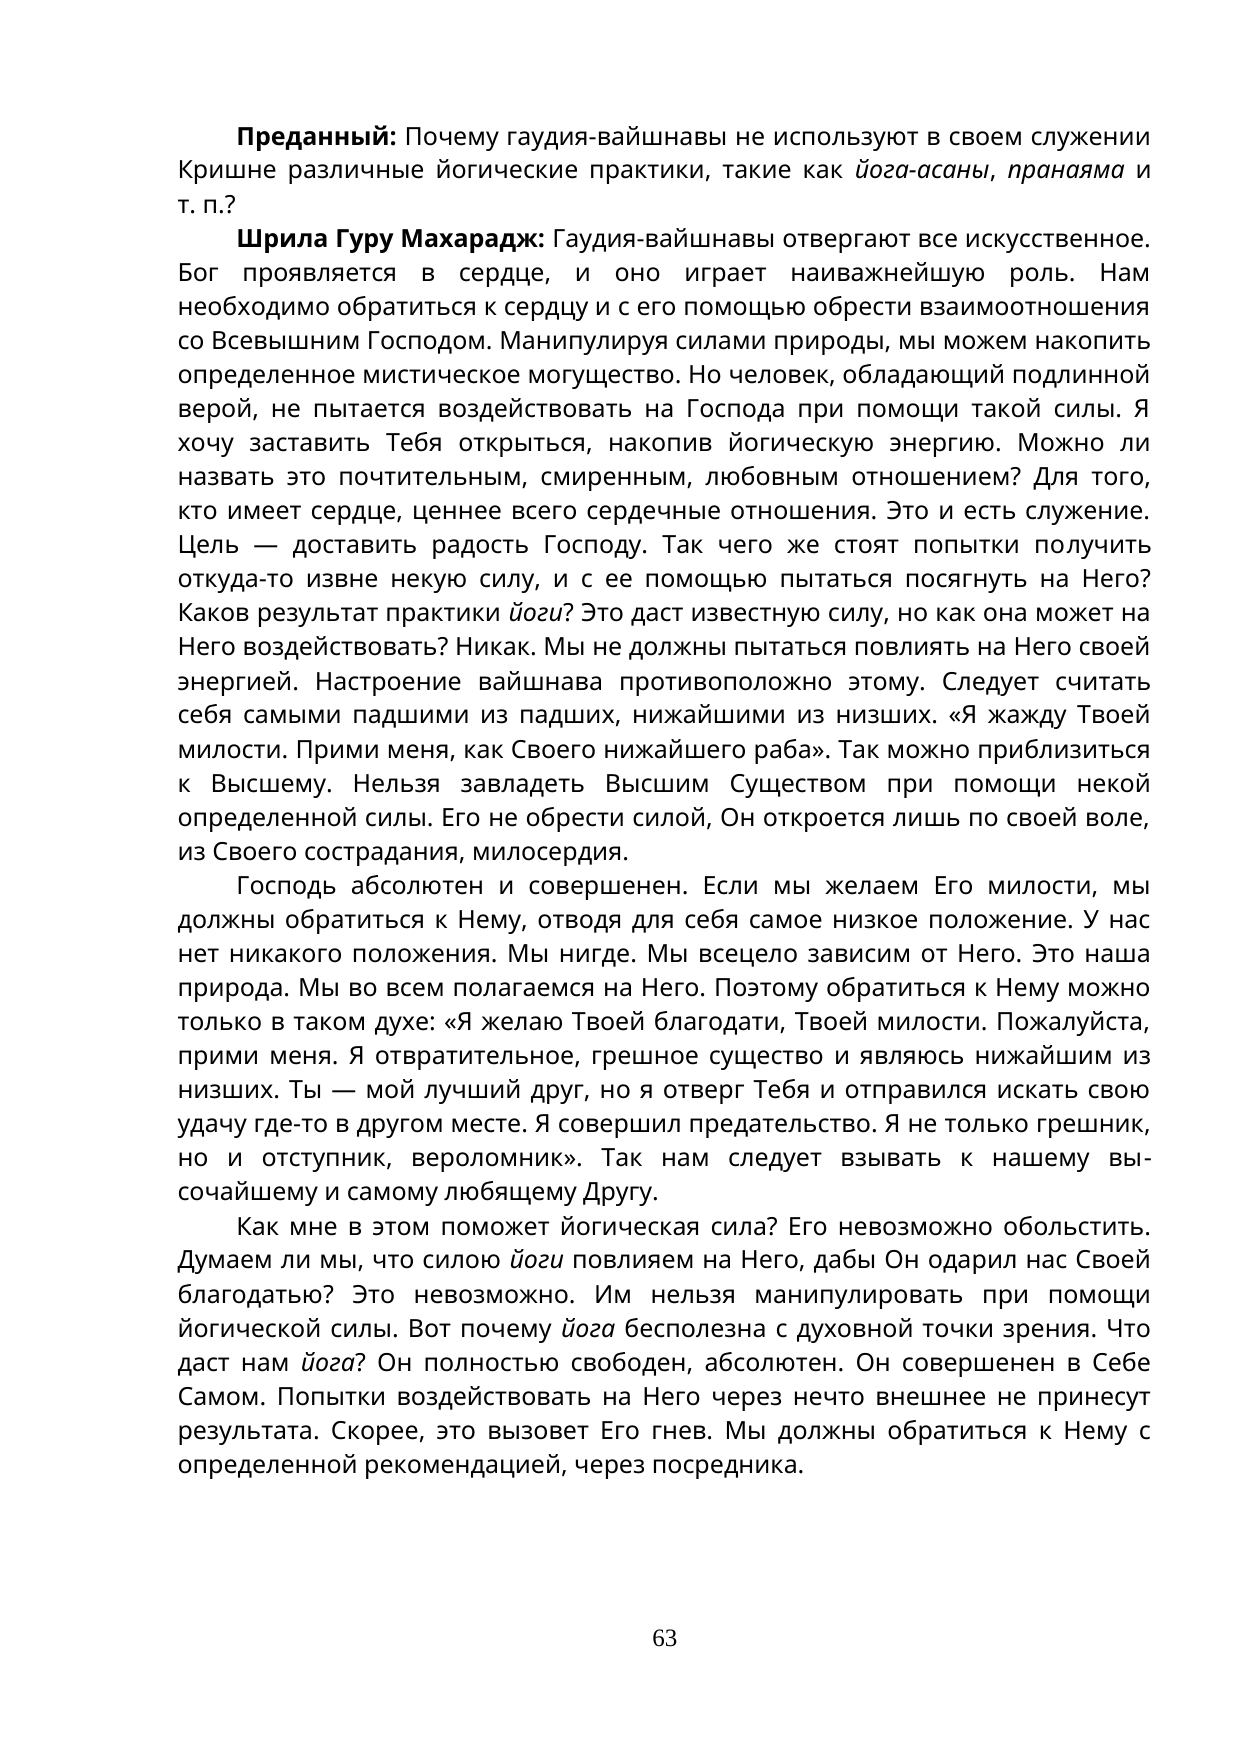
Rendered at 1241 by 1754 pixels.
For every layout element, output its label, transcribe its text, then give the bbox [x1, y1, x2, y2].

text Как мне в этом поможет йогическая сила? Его невозможно обольстить. Думаем ли мы, что силою йоги повлияем на Него, дабы Он одарил нас Своей благодатью? Это невозможно. Им нельзя манипулировать при помощи йогической силы. Вот почему йога бесполезна с духовной точки зрения. Что даст нам йога? Он полностью свободен, абсолютен. Он совершенен в Себе Самом. Попытки воздействовать на Него через нечто внешнее не принесут результата. Скорее, это вызовет Его гнев. Мы должны обратиться к Нему с определенной рекомендацией, через посредника. [177, 1208, 1152, 1481]
text Шрила Гуру Махарадж: Гаудия-вайшнавы отвергают все искусственное. Бог проявляется в сердце, и оно играет наиважнейшую роль. Нам необходимо обратиться к сердцу и с его помощью обрести взаимоотношения со Всевышним Господом. Манипулируя силами природы, мы можем накопить определенное мистическое могущество. Но человек, обладающий подлинной верой, не пытается воздействовать на Господа при помощи такой силы. Я хочу заставить Тебя открыться, накопив йогическую энергию. Можно ли назвать это почтительным, смиренным, любовным отношением? Для того, кто имеет сердце, ценнее всего сердечные отношения. Это и есть служение. Цель — доставить радость Господу. Так чего же стоят попытки получить откуда-то извне некую силу, и с ее помощью пытаться посягнуть на Него? Каков результат практики йоги? Это даст известную силу, но как она может на Него воздействовать? Никак. Мы не должны пытаться повлиять на Него своей энергией. Настроение вайшнава противоположно этому. Следует считать себя самыми падшими из падших, нижайшими из низших. «Я жажду Твоей милости. Прими меня, как Своего нижайшего раба». Так можно приблизиться к Высшему. Нельзя завладеть Высшим Существом при помощи некой определенной силы. Его не обрести силой, Он откроется лишь по своей воле, из Своего сострадания, милосердия. [177, 220, 1152, 867]
text Преданный: Почему гаудия-вайшнавы не используют в своем служении Кришне различные йогические практики, такие как йога-асаны, пранаяма и т. п.? [177, 118, 1152, 220]
text Господь абсолютен и совершенен. Если мы желаем Его милости, мы должны обратиться к Нему, отводя для себя самое низкое положение. У нас нет никакого положения. Мы нигде. Мы всецело зависим от Него. Это наша природа. Мы во всем полагаемся на Него. Поэтому обратиться к Нему можно только в таком духе: «Я желаю Твоей благодати, Твоей милости. Пожалуйста, прими меня. Я отвратительное, грешное существо и являюсь нижайшим из низших. Ты — мой лучший друг, но я отверг Тебя и отправился искать свою удачу где-то в другом месте. Я совершил предательство. Я не только грешник, но и отступник, вероломник». Так нам следует взывать к нашему высочайшему и самому любящему Другу. [177, 867, 1152, 1208]
